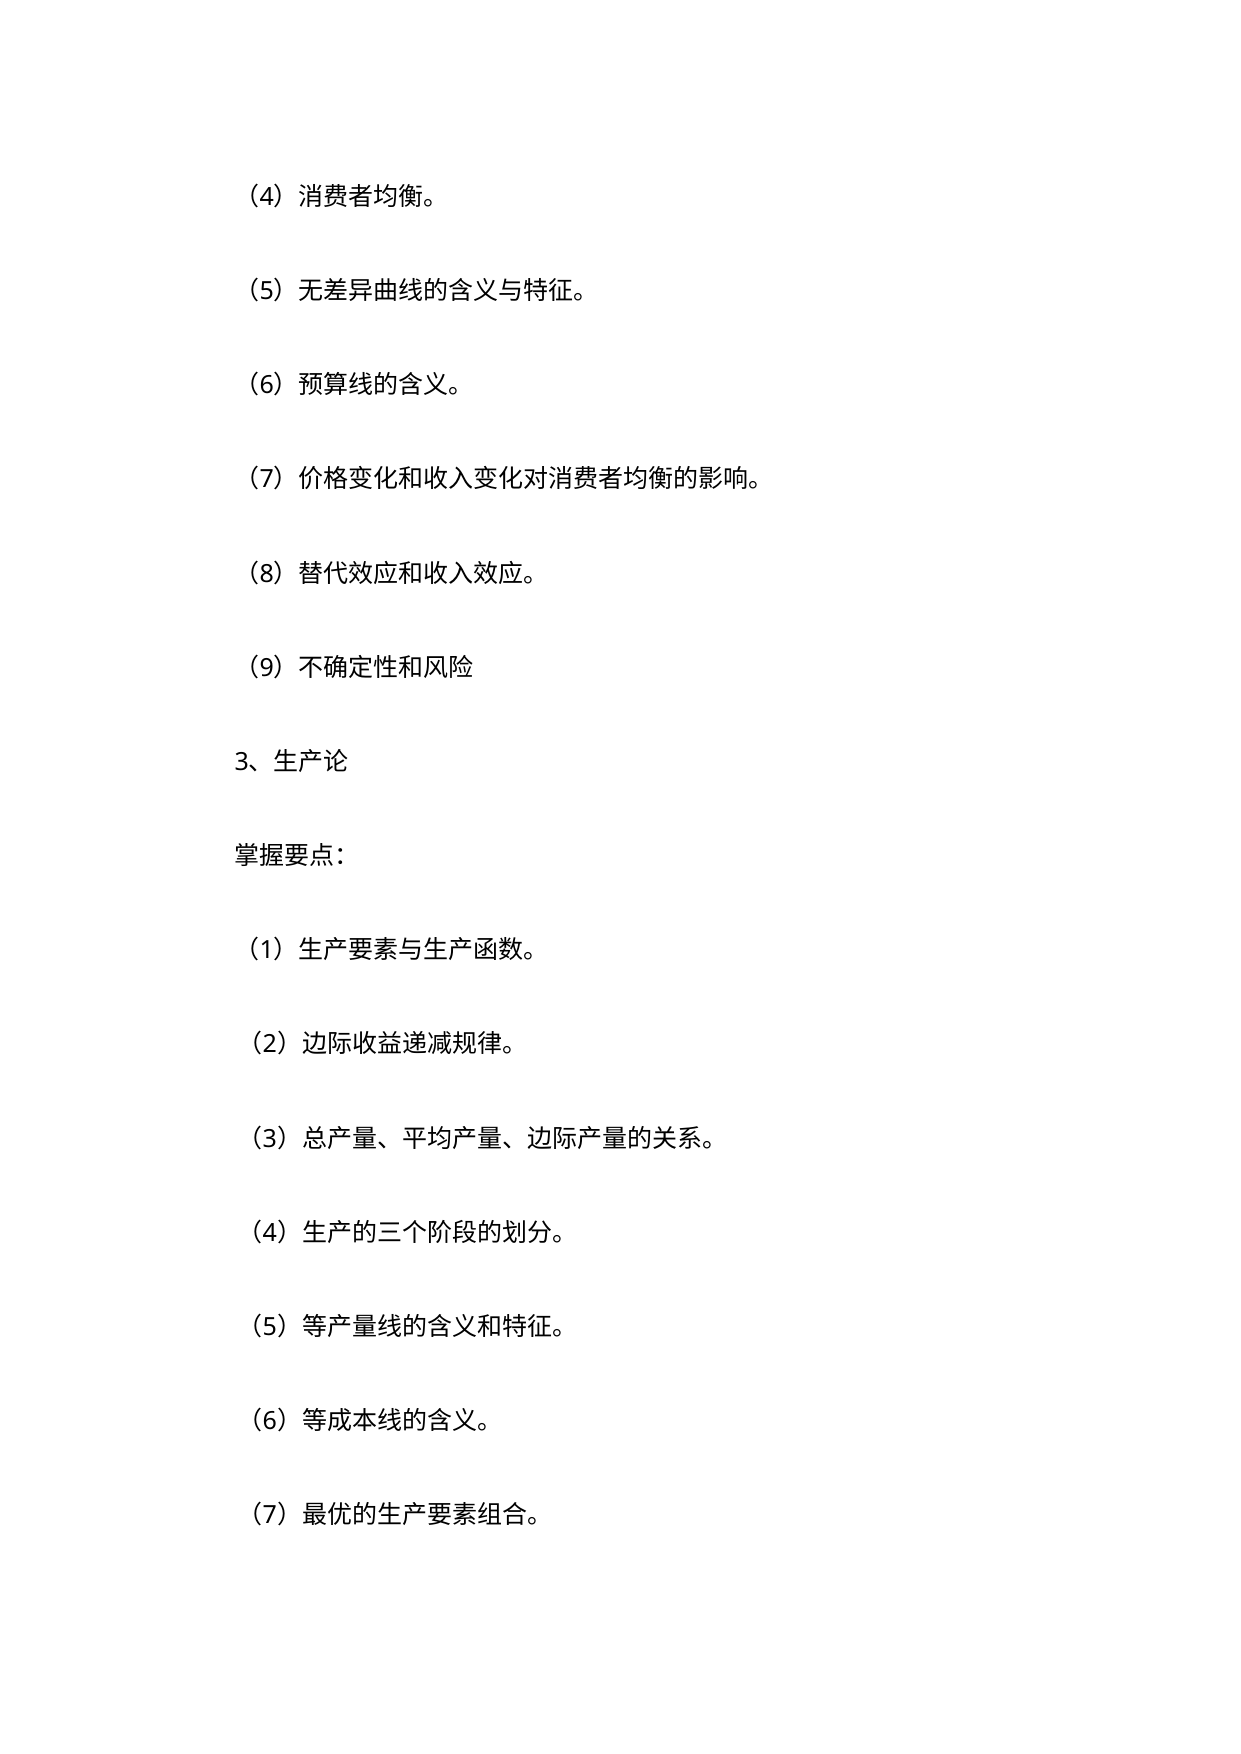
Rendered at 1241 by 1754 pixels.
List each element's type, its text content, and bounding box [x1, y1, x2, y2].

text （7）最优的生产要素组合。 [187, 1480, 1053, 1545]
text 掌握要点： [209, 821, 1053, 886]
text （5）无差异曲线的含义与特征。 [209, 256, 1053, 321]
text （2）边际收益递减规律。 [187, 1009, 1053, 1074]
text （6）等成本线的含义。 [187, 1386, 1053, 1451]
text （8）替代效应和收入效应。 [209, 539, 1053, 604]
text （9）不确定性和风险 [209, 633, 1053, 698]
text （7）价格变化和收入变化对消费者均衡的影响。 [209, 444, 1053, 509]
text 3、生产论 [209, 727, 1053, 792]
text （4）消费者均衡。 [209, 162, 1053, 227]
text （3）总产量、平均产量、边际产量的关系。 [187, 1104, 1053, 1169]
text （4）生产的三个阶段的划分。 [187, 1198, 1053, 1263]
text （5）等产量线的含义和特征。 [187, 1292, 1053, 1357]
text （1）生产要素与生产函数。 [209, 915, 1053, 980]
text （6）预算线的含义。 [209, 350, 1053, 415]
